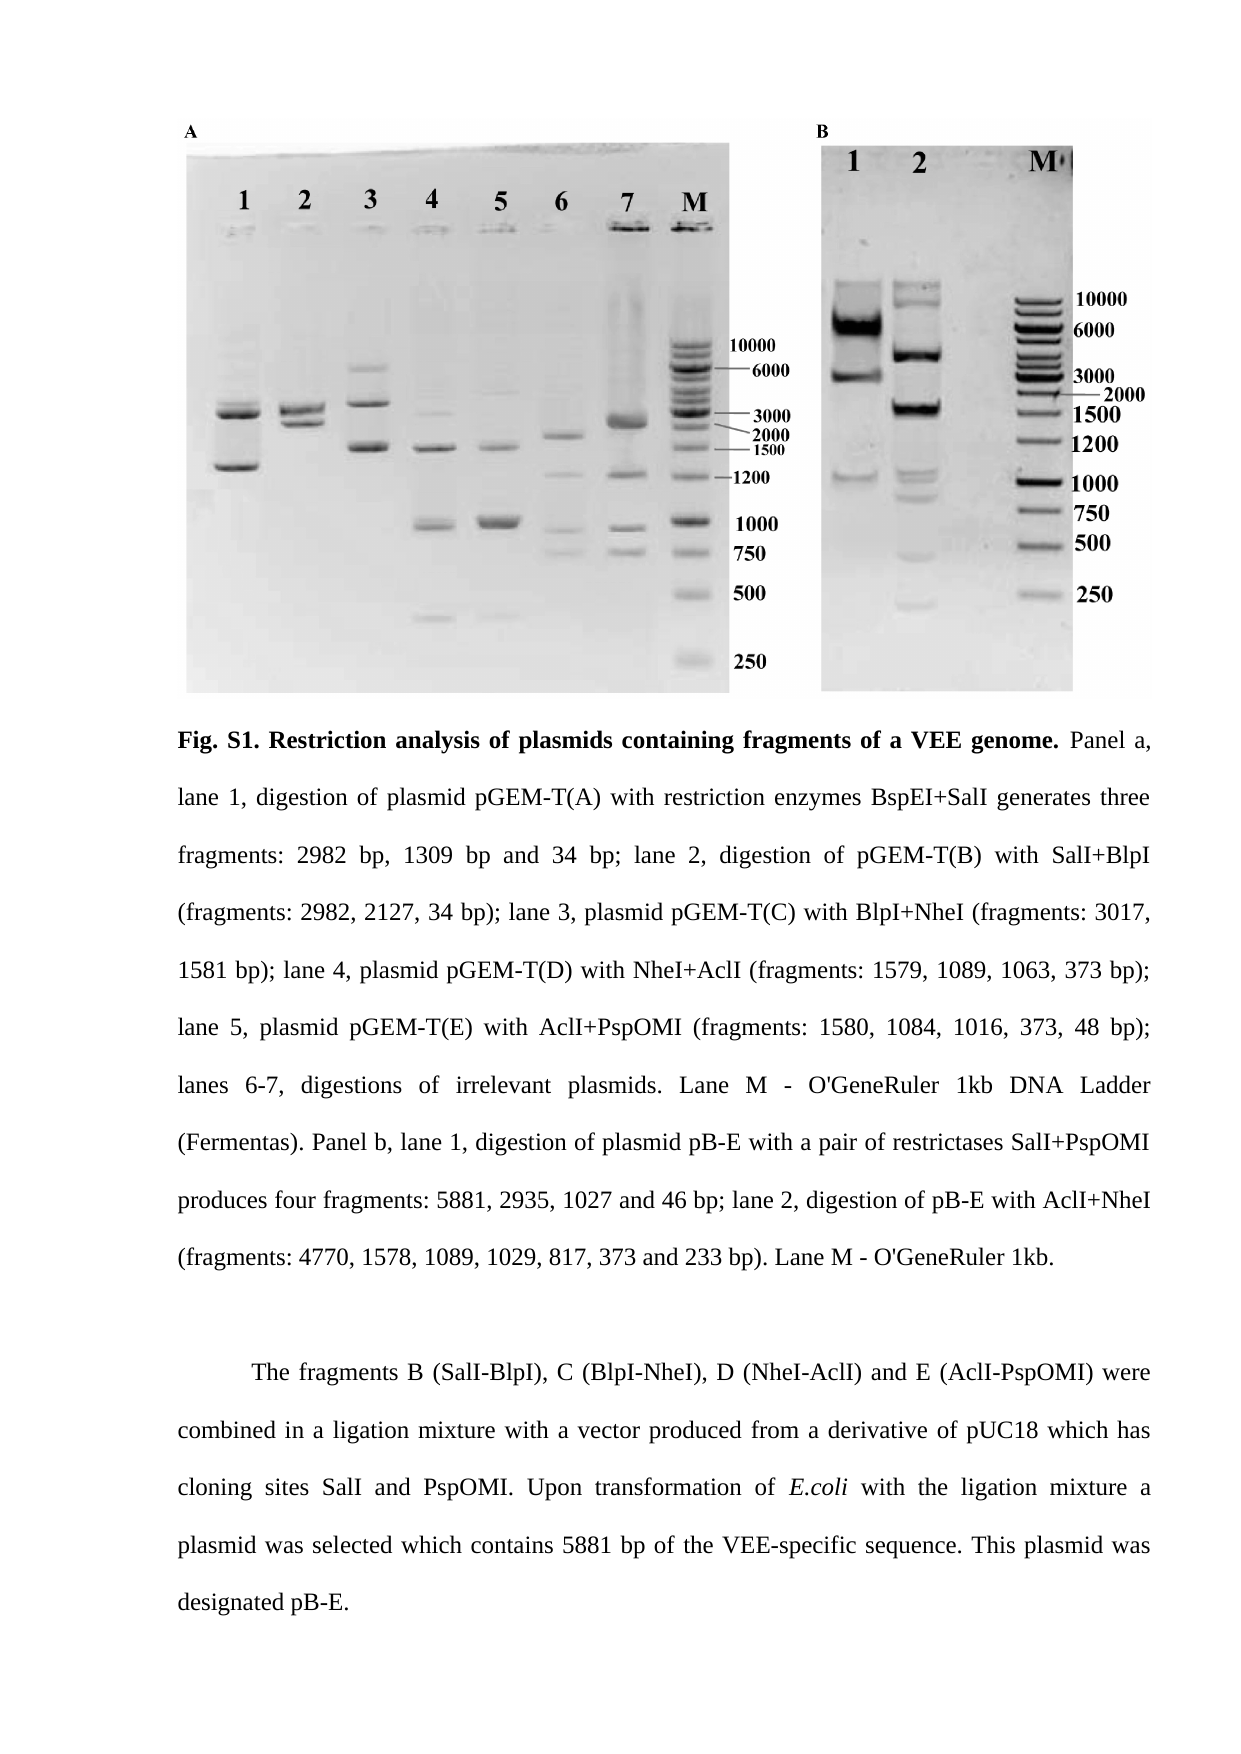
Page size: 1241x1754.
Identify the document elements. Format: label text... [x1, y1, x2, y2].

text The fragments B (SalI-BlpI), C (BlpI-NheI), D (NheI-AclI) and E (AclI-PspOMI) were combined in a ligation mixture with a vector produced from a derivative of pUC18 which has cloning sites SalI and PspOMI. Upon transformation of E.coli with the ligation mixture a plasmid was selected which contains 5881 bp of the VEE-specific sequence. This plasmid was designated pB-E. [177, 1357, 1152, 1616]
picture [177, 118, 1152, 699]
text Fig. S1. Restriction analysis of plasmids containing fragments of a VEE genome. Panel a, lane 1, digestion of plasmid pGEM-T(A) with restriction enzymes BspEI+SalI generates three fragments: 2982 bp, 1309 bp and 34 bp; lane 2, digestion of pGEM-T(B) with SalI+BlpI (fragments: 2982, 2127, 34 bp); lane 3, plasmid pGEM-T(C) with BlpI+NheI (fragments: 3017, 1581 bp); lane 4, plasmid pGEM-T(D) with NheI+AclI (fragments: 1579, 1089, 1063, 373 bp); lane 5, plasmid pGEM-T(E) with AclI+PspOMI (fragments: 1580, 1084, 1016, 373, 48 bp); lanes 6-7, digestions of irrelevant plasmids. Lane M - O'GeneRuler 1kb DNA Ladder (Fermentas). Panel b, lane 1, digestion of plasmid pB-E with a pair of restrictases SalI+PspOMI produces four fragments: 5881, 2935, 1027 and 46 bp; lane 2, digestion of pB-E with AclI+NheI (fragments: 4770, 1578, 1089, 1029, 817, 373 and 233 bp). Lane M - O'GeneRuler 1kb. [177, 725, 1152, 1271]
